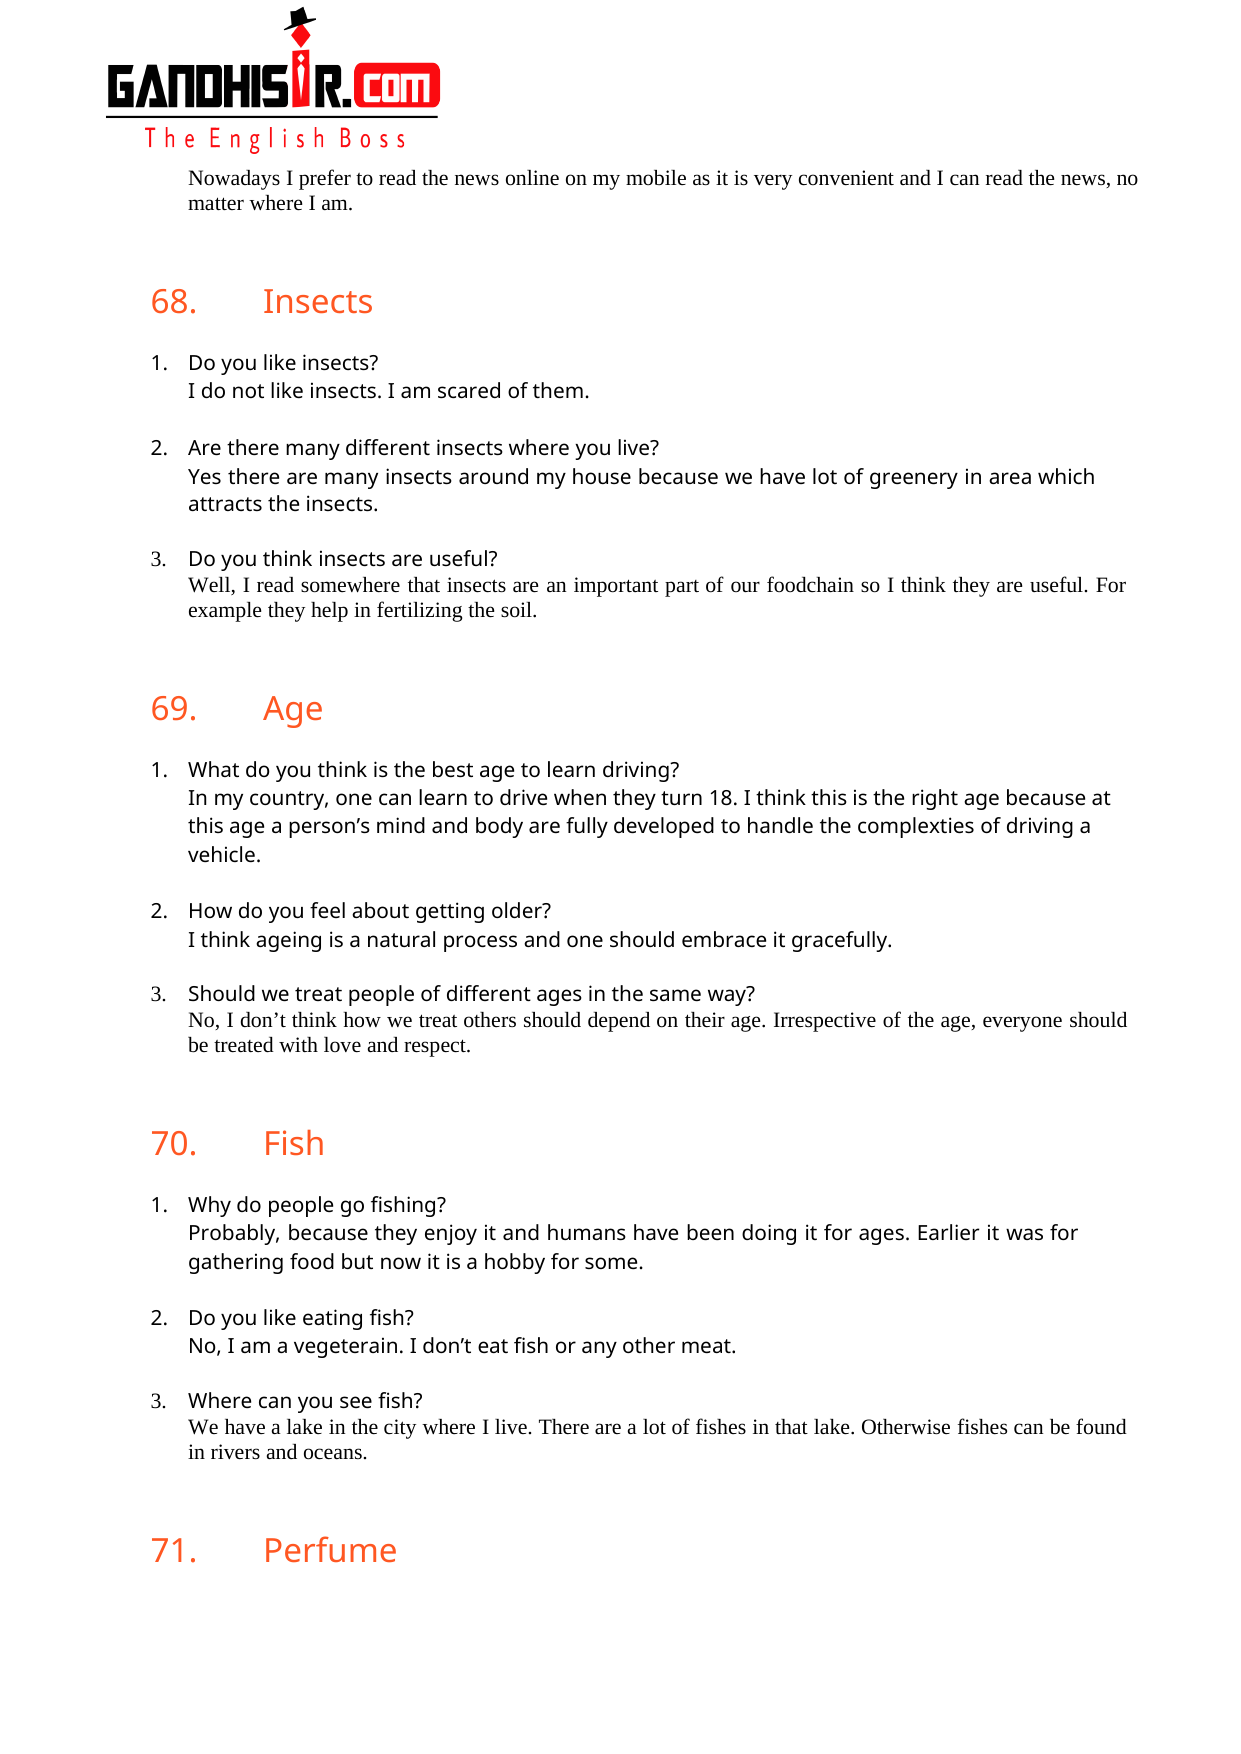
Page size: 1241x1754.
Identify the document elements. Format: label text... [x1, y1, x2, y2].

list Should we treat people of different ages in the same way? [150, 982, 1161, 1007]
text We have a lake in the city where I live. There are a lot of fishes in that lake. Otherwise fishes can be found in rivers and oceans. [188, 1414, 1129, 1464]
text No, I am a vegeterain. I don’t eat fish or any other meat. [188, 1332, 1161, 1360]
text Nowadays I prefer to read the news online on my mobile as it is very convenient and I can read the news, no matter where I am. [188, 165, 1161, 215]
text No, I don’t think how we treat others should depend on their age. Irrespective of the age, everyone should be treated with love and respect. [188, 1007, 1130, 1057]
list Do you like eating fish? [150, 1303, 1161, 1332]
list Why do people go fishing? [150, 1190, 1161, 1218]
text I think ageing is a natural process and one should embrace it gracefully. [188, 925, 1161, 953]
text Probably, because they enjoy it and humans have been doing it for ages. Earlier it was for gathering food but now it is a hobby for some. [188, 1218, 1161, 1275]
subtitle 71. Perfume [150, 1527, 1161, 1572]
text In my country, one can learn to drive when they turn 18. I think this is the right age because at this age a person’s mind and body are fully developed to handle the complexties of driving a vehicle. [188, 783, 1129, 868]
text Well, I read somewhere that insects are an important part of our foodchain so I think they are useful. For example they help in fertilizing the soil. [188, 572, 1161, 622]
list Do you think insects are useful? [150, 547, 1161, 572]
picture [102, 1, 443, 155]
text Yes there are many insects around my house because we have lot of greenery in area which attracts the insects. [188, 462, 1130, 518]
subtitle 69. Age [150, 685, 1161, 730]
list What do you think is the best age to learn driving? [150, 755, 1161, 783]
text I do not like insects. I am scared of them. [188, 376, 1161, 405]
subtitle 68. Insects [150, 278, 1161, 323]
list Where can you see fish? [150, 1389, 1161, 1414]
subtitle 70. Fish [150, 1120, 1161, 1166]
list Do you like insects? [150, 348, 1161, 376]
list Are there many different insects where you live? [150, 433, 1161, 462]
list How do you feel about getting older? [150, 896, 1161, 925]
